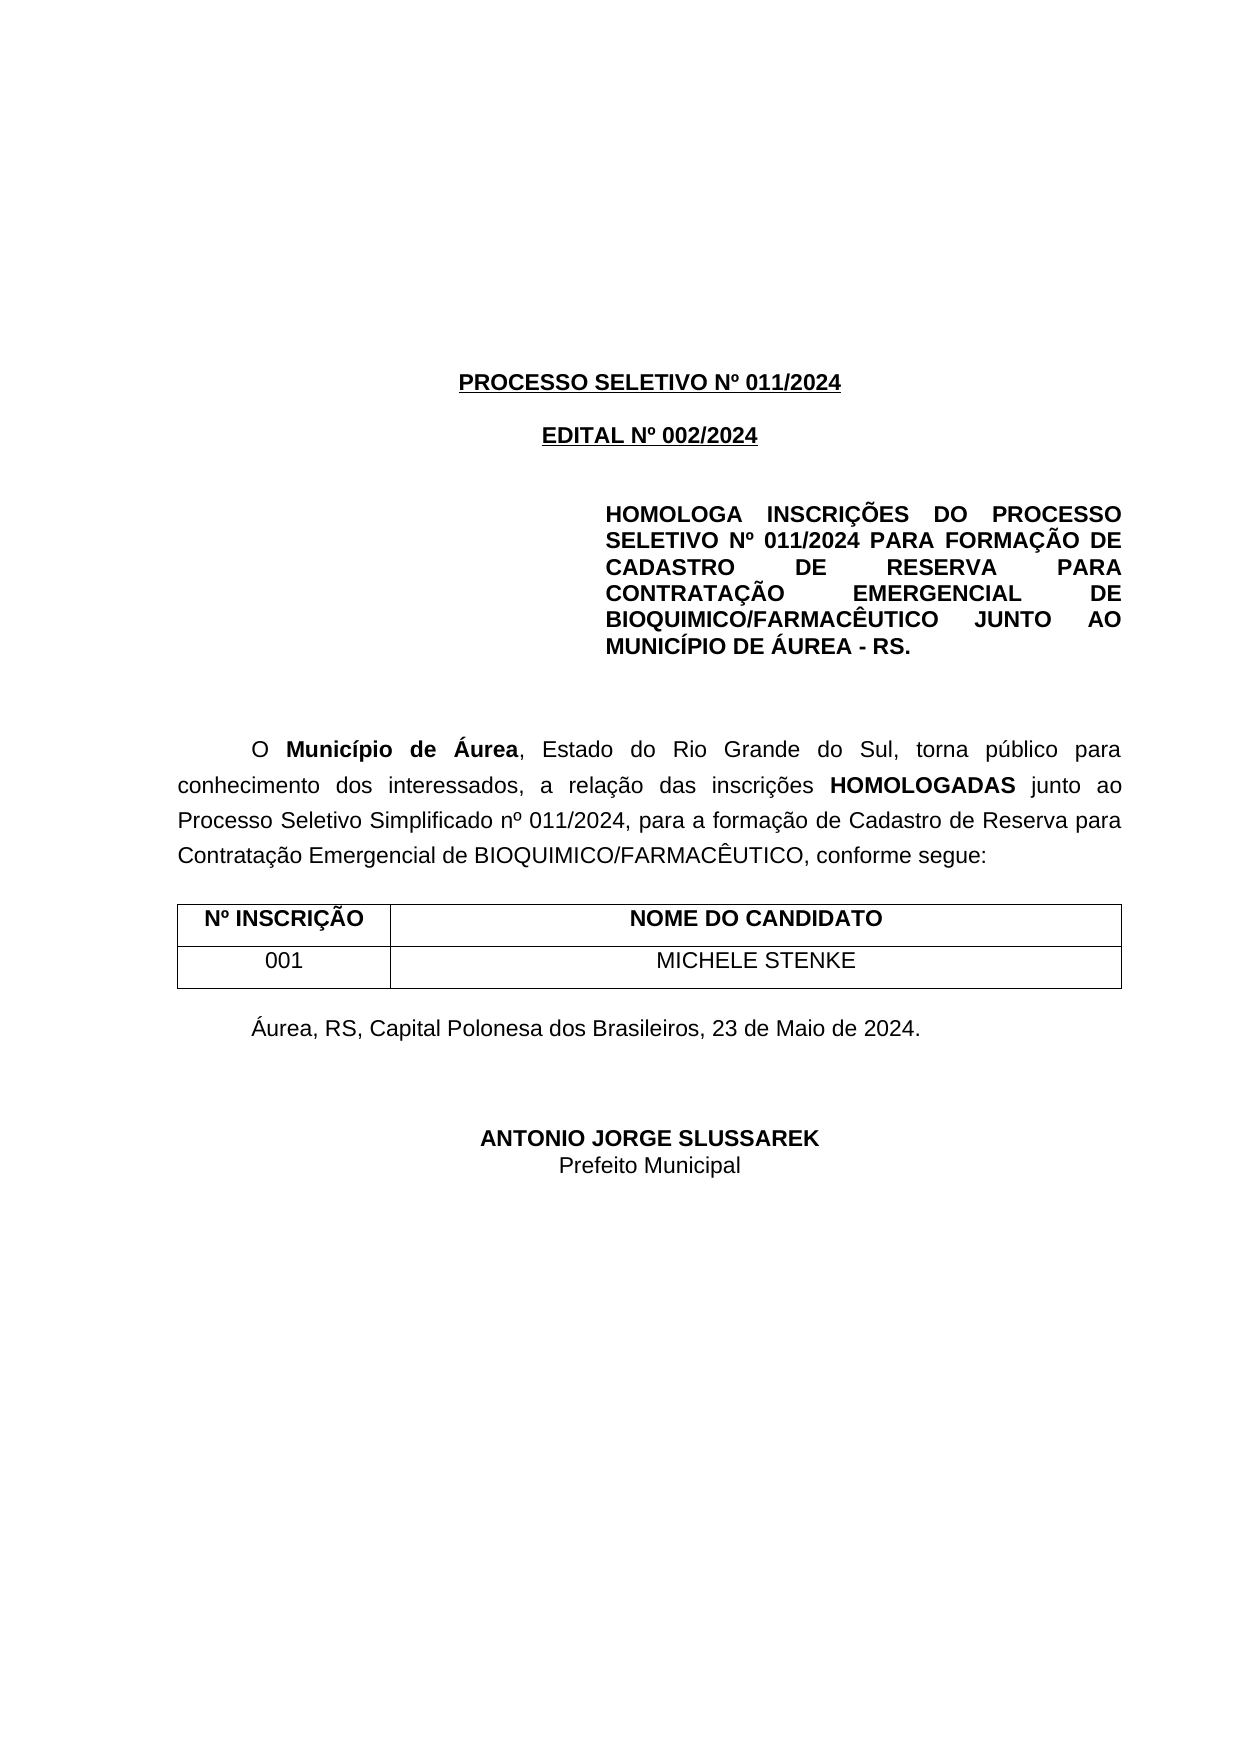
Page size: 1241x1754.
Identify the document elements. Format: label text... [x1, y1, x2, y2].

text Áurea, RS, Capital Polonesa dos Brasileiros, 23 de Maio de 2024. [177, 1015, 1122, 1041]
text EDITAL Nº 002/2024 [177, 422, 1122, 448]
text Prefeito Municipal [177, 1152, 1122, 1178]
text PROCESSO SELETIVO Nº 011/2024 [177, 369, 1122, 396]
text HOMOLOGA INSCRIÇÕES DO PROCESSO SELETIVO Nº 011/2024 PARA FORMAÇÃO DE CADASTRO DE RESERVA PARA CONTRATAÇÃO EMERGENCIAL DE BIOQUIMICO/FARMACÊUTICO JUNTO AO MUNICÍPIO DE ÁUREA - RS. [605, 501, 1122, 659]
table_cell 001 [178, 947, 390, 988]
table_cell MICHELE STENKE [391, 947, 1121, 988]
text ANTONIO JORGE SLUSSAREK [177, 1125, 1122, 1152]
text O Município de Áurea, Estado do Rio Grande do Sul, torna público para conhecimento dos interessados, a relação das inscrições HOMOLOGADAS junto ao Processo Seletivo Simplificado nº 011/2024, para a formação de Cadastro de Reserva para Contratação Emergencial de BIOQUIMICO/FARMACÊUTICO, conforme segue: [177, 727, 1122, 869]
table_header NOME DO CANDIDATO [391, 905, 1121, 946]
table_header Nº INSCRIÇÃO [178, 905, 390, 946]
